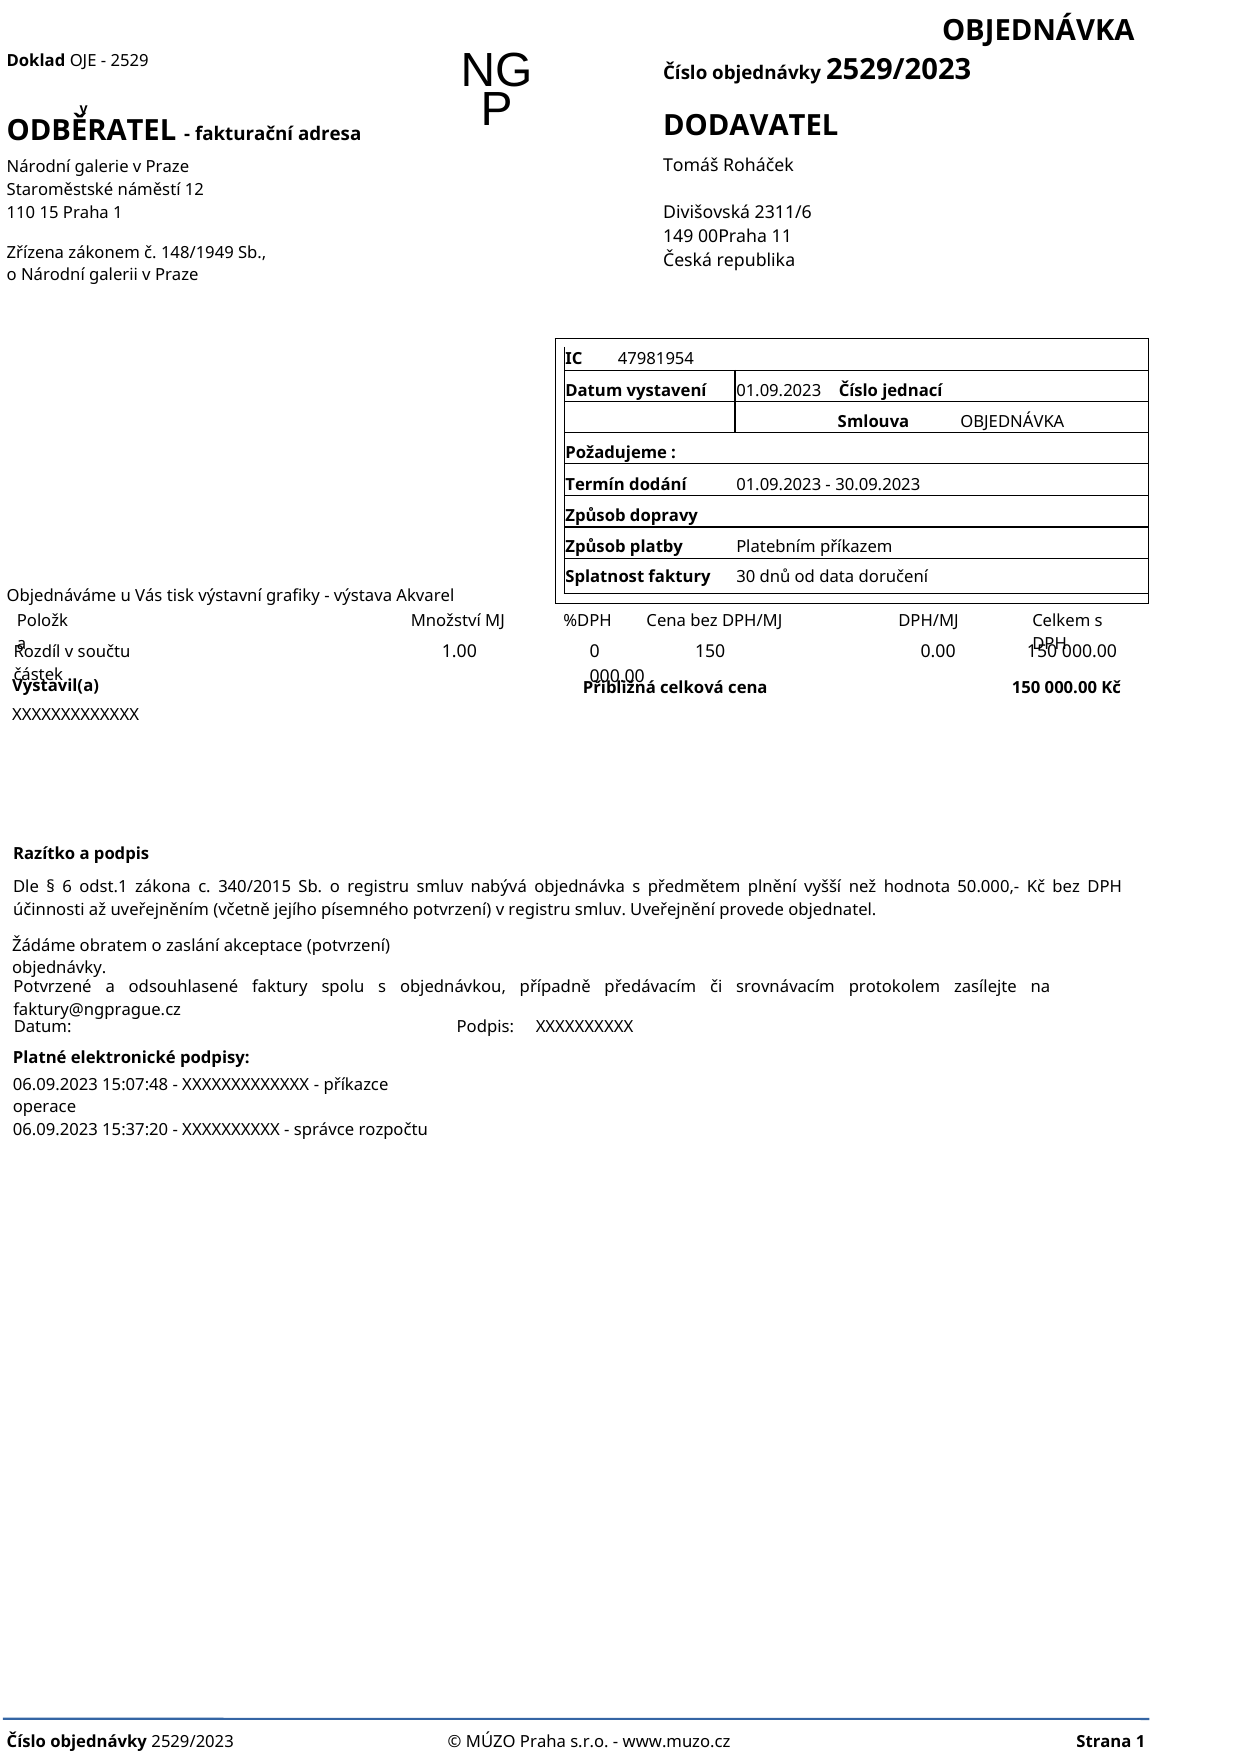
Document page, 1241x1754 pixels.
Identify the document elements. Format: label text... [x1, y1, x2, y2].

table_cell Datum vystavení [565, 371, 734, 401]
text Objednáváme u Vás tisk výstavní grafiky - výstava Akvarel [6, 584, 1149, 606]
text XXXXXXXXXXXXX [12, 702, 142, 725]
text Divišovská 2311/6 [663, 199, 1149, 224]
text Žádáme obratem o zaslání akceptace (potvrzení) objednávky. [12, 933, 476, 979]
table_cell [735, 496, 1148, 526]
text Dle § 6 odst.1 zákona c. 340/2015 Sb. o registru smluv nabývá objednávka s předmětem plnění vyšší než hodnota 50.000,- Kč bez DPH účinnosti až uveřejněním (včetně jejího písemného potvrzení) v registru smluv. Uveřejnění provede objednatel. [13, 875, 1125, 920]
text 1.00 [442, 639, 478, 663]
text Množství MJ [411, 609, 509, 631]
table_cell [565, 402, 734, 432]
text Rozdíl v součtu částek [13, 640, 180, 685]
text Staroměstské náměstí 12 [6, 178, 492, 200]
text 06.09.2023 15:07:48 - XXXXXXXXXXXXX - příkazce operace [13, 1072, 454, 1118]
table_header IC 47981954 [565, 347, 1148, 370]
text 150 000.00 Kč [991, 676, 1121, 698]
text Datum: [13, 1014, 72, 1037]
text 0 150 000.00 [589, 639, 783, 687]
text Vystavil(a) [12, 673, 142, 696]
table_cell 01.09.2023 Číslo jednací [736, 371, 1148, 401]
text DODAVATEL [663, 104, 1149, 144]
text Česká republika [663, 248, 1149, 272]
table_cell Termín dodání [565, 464, 735, 495]
text %DPH Cena bez DPH/MJ [563, 609, 787, 631]
text 0.00 [920, 639, 958, 663]
text OBJEDNÁVKA [942, 9, 1148, 49]
text Razítko a podpis [13, 842, 1125, 864]
table_cell Smlouva OBJEDNÁVKA [736, 402, 1148, 432]
text Potvrzené a odsouhlasené faktury spolu s objednávkou, případně předávacím či srovnávacím protokolem zasílejte na faktury@ngprague.cz [13, 975, 1052, 1020]
text v [6, 100, 484, 117]
text Přibližná celková cena [583, 676, 773, 698]
text 150 000.00 [1008, 638, 1135, 662]
text Číslo objednávky 2529/2023 [663, 48, 1149, 88]
text ODBĚRATEL - fakturační adresa [6, 117, 492, 147]
table_cell Požadujeme : [565, 433, 1148, 463]
table_cell Způsob platby [565, 528, 735, 558]
text 06.09.2023 15:37:20 - XXXXXXXXXX - správce rozpočtu [13, 1118, 454, 1141]
table_cell 01.09.2023 - 30.09.2023 [735, 464, 1148, 495]
text 110 15 Praha 1 [6, 200, 492, 223]
table_cell Způsob dopravy [565, 496, 735, 526]
text Podpis: XXXXXXXXXX [456, 1015, 835, 1038]
text 149 00Praha 11 [663, 224, 1149, 248]
text Zřízena zákonem č. 148/1949 Sb., [6, 242, 492, 263]
table_cell Splatnost faktury [565, 559, 735, 593]
text o Národní galerii v Praze [6, 263, 492, 285]
text Doklad OJE - 2529 [6, 48, 492, 71]
text DPH/MJ [898, 609, 961, 631]
text Tomáš Roháček [663, 152, 1149, 177]
text Celkem s DPH [1032, 609, 1140, 654]
table_cell 30 dnů od data doručení [735, 559, 1148, 593]
text Položka [17, 609, 76, 640]
table_cell Platebním příkazem [735, 528, 1148, 558]
text Národní galerie v Praze [6, 155, 492, 178]
text Platné elektronické podpisy: [13, 1046, 454, 1068]
